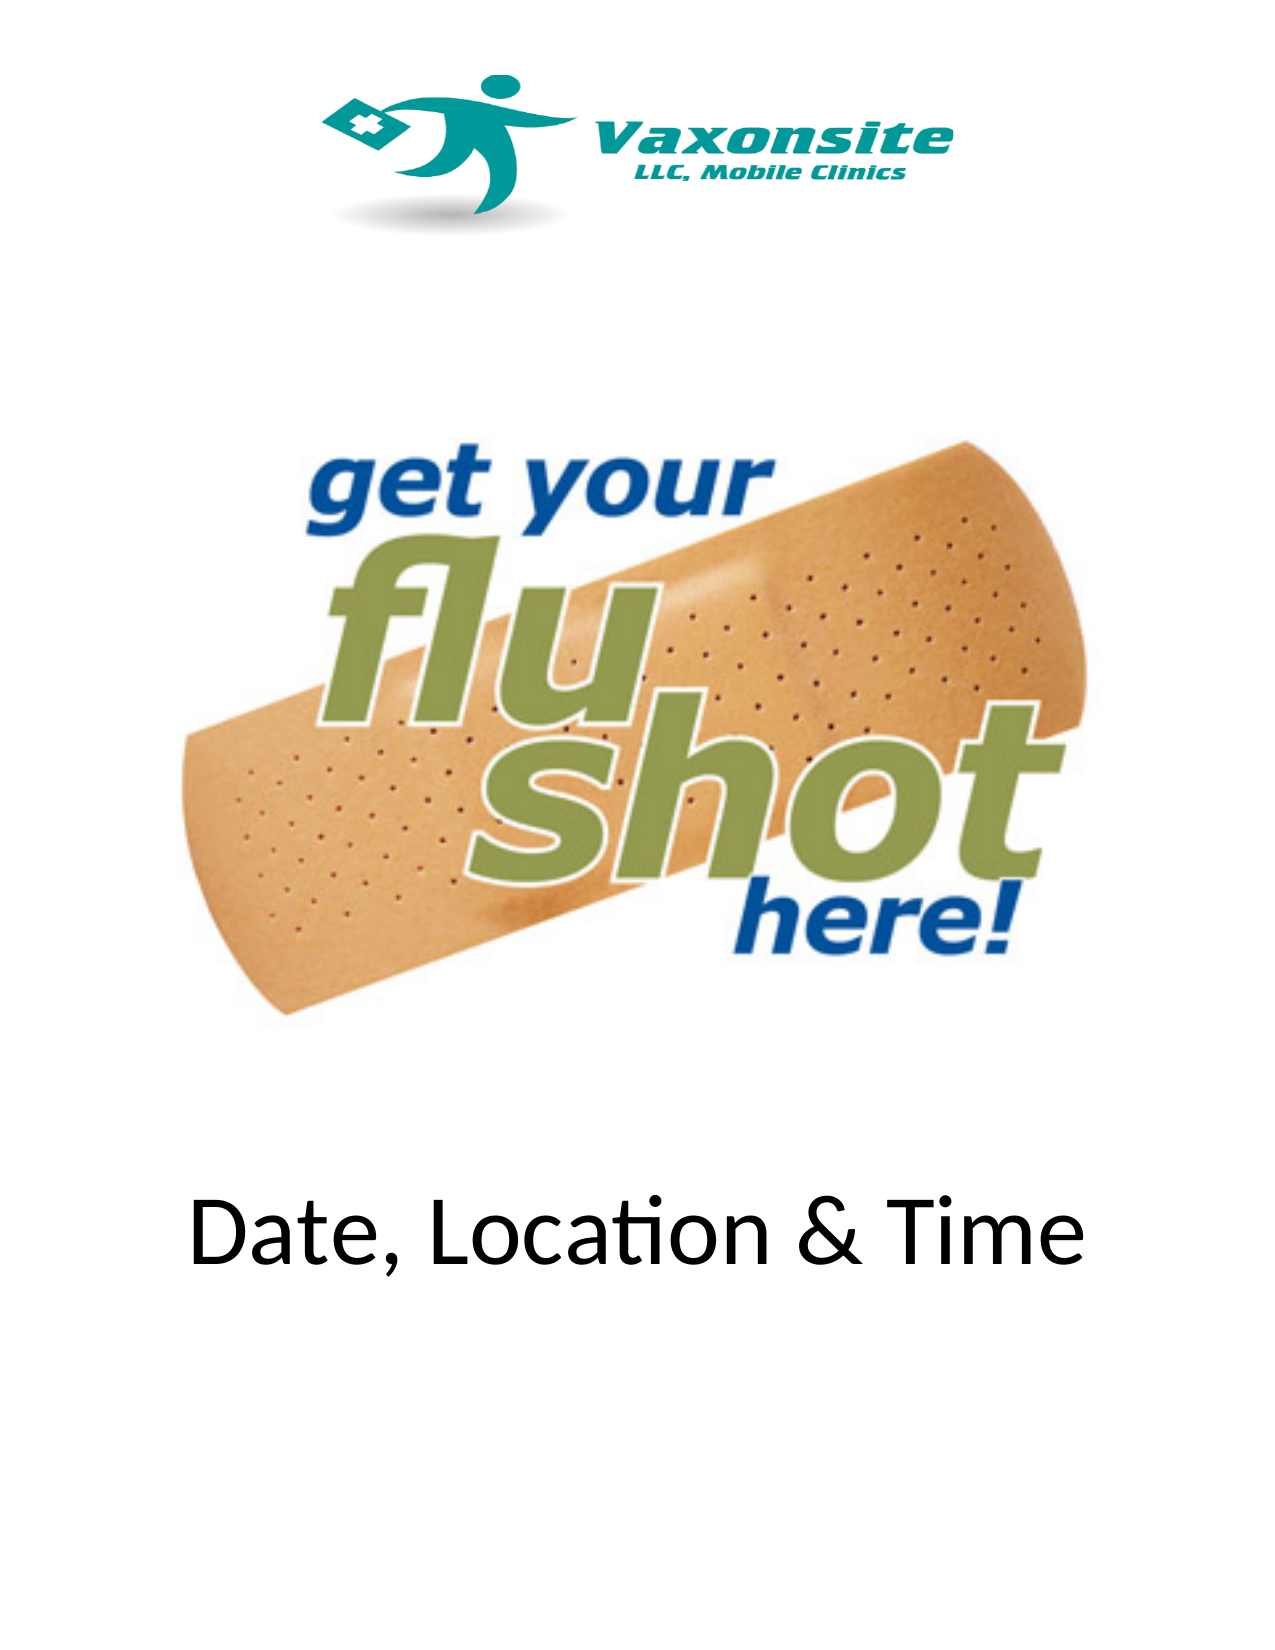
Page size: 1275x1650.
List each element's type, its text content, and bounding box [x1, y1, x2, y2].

picture [321, 75, 954, 236]
picture [175, 395, 1100, 1055]
text Date, Location & Time [75, 1167, 1200, 1289]
